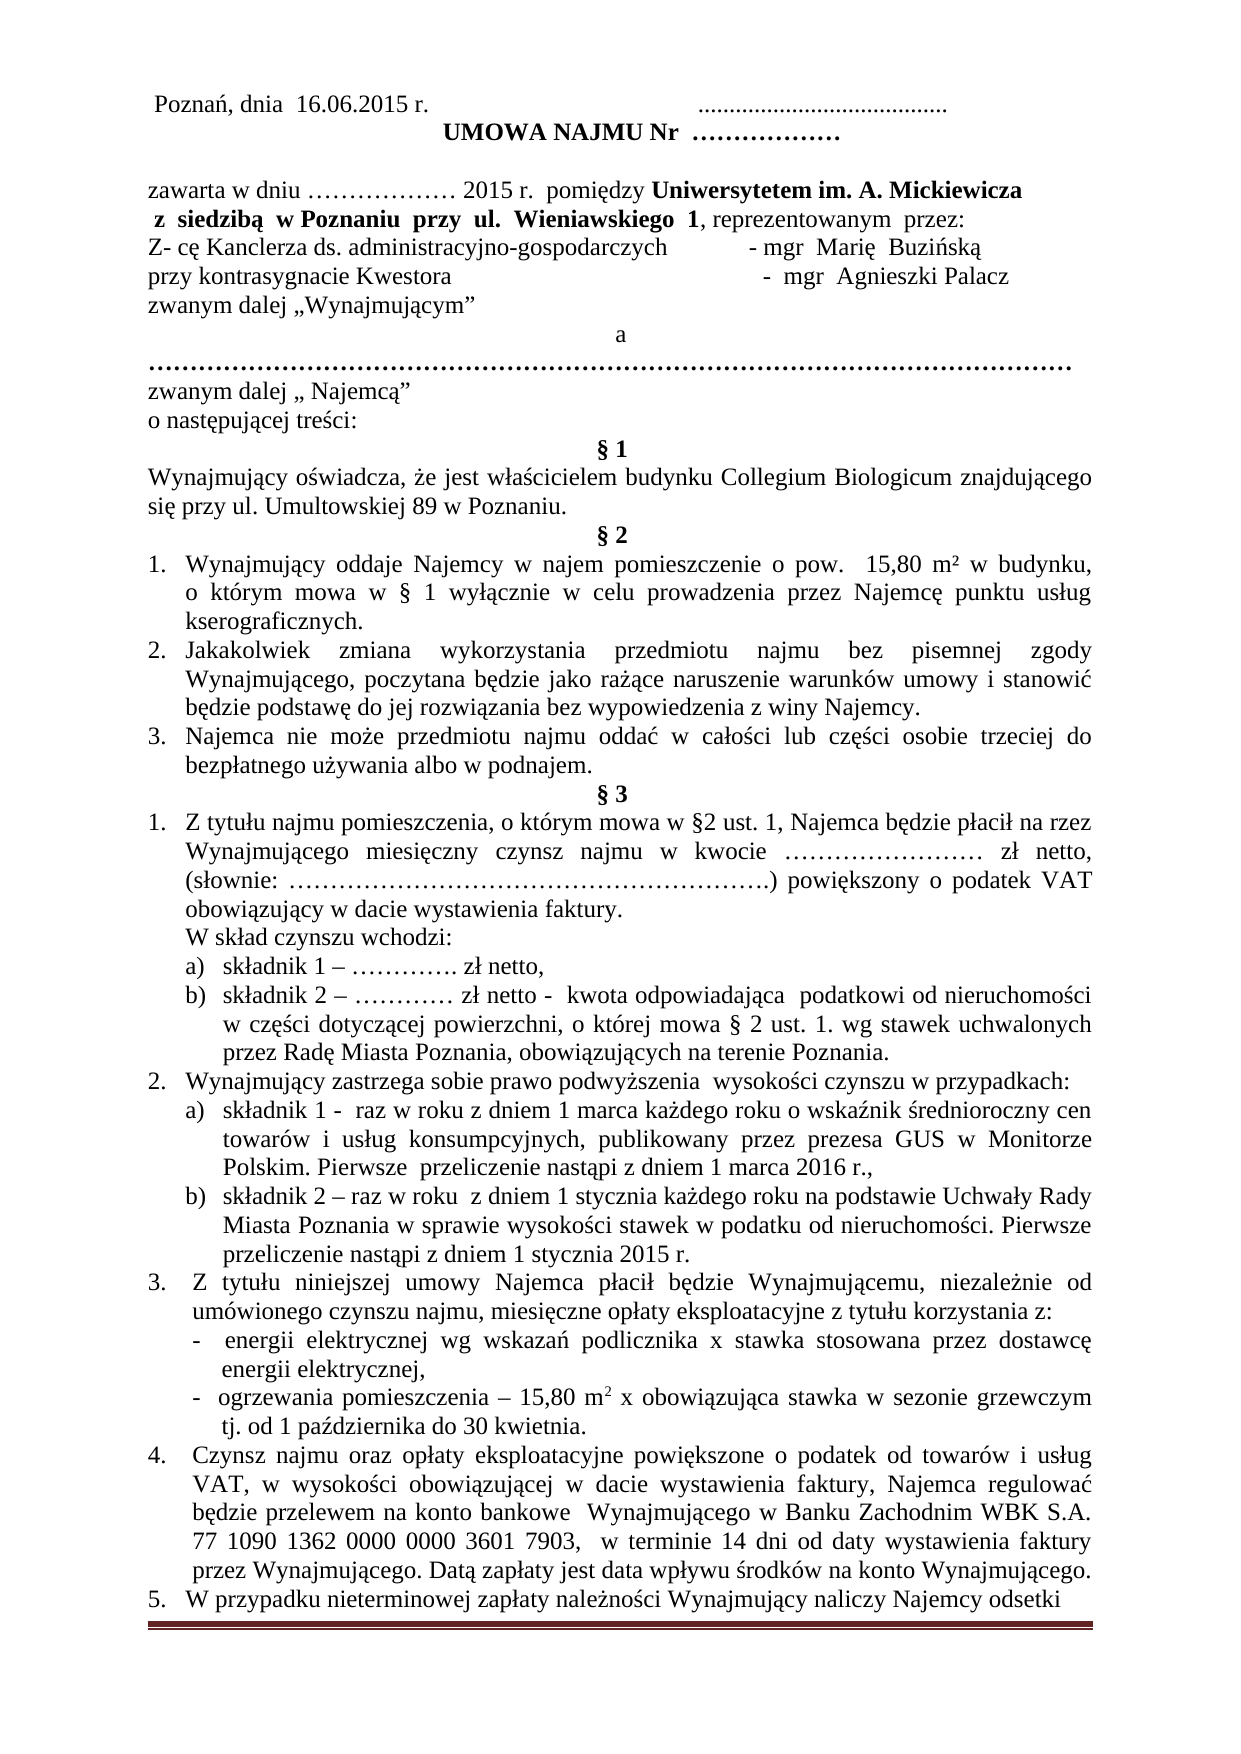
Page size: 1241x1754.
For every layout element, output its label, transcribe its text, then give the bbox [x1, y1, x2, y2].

list składnik 2 – ………… zł netto - kwota odpowiadająca podatkowi od nieruchomości w części dotyczącej powierzchni, o której mowa § 2 ust. 1. wg stawek uchwalonych przez Radę Miasta Poznania, obowiązujących na terenie Poznania. [185, 980, 1093, 1066]
text § 3 [554, 779, 1093, 807]
text zwanym dalej „Wynajmującym” [148, 290, 1093, 319]
text Z- cę Kanclerza ds. administracyjno-gospodarczych - mgr Marię Buzińską [148, 232, 1093, 261]
text Wynajmujący oświadcza, że jest właścicielem budynku Collegium Biologicum znajdującego się przy ul. Umultowskiej 89 w Poznaniu. [148, 462, 1093, 520]
text ………………………………………………………………………………………………… [148, 347, 1093, 376]
title UMOWA NAJMU Nr ……………… [369, 117, 1093, 146]
list Wynajmujący zastrzega sobie prawo podwyższenia wysokości czynszu w przypadkach: [148, 1066, 1093, 1095]
list Z tytułu najmu pomieszczenia, o którym mowa w §2 ust. 1, Najemca będzie płacił na rzez Wynajmującego miesięczny czynsz najmu w kwocie …………………… zł netto, (słownie: ………………………………………………….) powiększony o podatek VAT obowiązujący w dacie wystawienia faktury. [148, 807, 1093, 922]
text Poznań, dnia 16.06.2015 r. ........................................ [148, 89, 1093, 117]
list Jakakolwiek zmiana wykorzystania przedmiotu najmu bez pisemnej zgody Wynajmującego, poczytana będzie jako rażące naruszenie warunków umowy i stanowić będzie podstawę do jej rozwiązania bez wypowiedzenia z winy Najemcy. [148, 635, 1093, 721]
list składnik 1 – …………. zł netto, [185, 951, 1093, 980]
list W przypadku nieterminowej zapłaty należności Wynajmujący naliczy Najemcy odsetki [148, 1584, 1093, 1612]
text zawarta w dniu ……………… 2015 r. pomiędzy Uniwersytetem im. A. Mickiewicza [148, 175, 1093, 204]
text zwanym dalej „ Najemcą” [148, 376, 1093, 405]
list składnik 1 - raz w roku z dniem 1 marca każdego roku o wskaźnik średnioroczny cen towarów i usług konsumpcyjnych, publikowany przez prezesa GUS w Monitorze Polskim. Pierwsze przeliczenie nastąpi z dniem 1 marca 2016 r., [185, 1095, 1093, 1181]
text z siedzibą w Poznaniu przy ul. Wieniawskiego 1, reprezentowanym przez: [148, 204, 1093, 232]
text § 2 [590, 520, 1093, 549]
list składnik 2 – raz w roku z dniem 1 stycznia każdego roku na podstawie Uchwały Rady Miasta Poznania w sprawie wysokości stawek w podatku od nieruchomości. Pierwsze przeliczenie nastąpi z dniem 1 stycznia 2015 r. [185, 1181, 1093, 1267]
list - ogrzewania pomieszczenia – 15,80 m2 x obowiązująca stawka w sezonie grzewczym tj. od 1 października do 30 kwietnia. [192, 1382, 1093, 1440]
list - energii elektrycznej wg wskazań podlicznika x stawka stosowana przez dostawcę energii elektrycznej, [192, 1325, 1093, 1382]
list W skład czynszu wchodzi: [185, 922, 1093, 951]
text § 1 [590, 434, 1093, 462]
list Czynsz najmu oraz opłaty eksploatacyjne powiększone o podatek od towarów i usług VAT, w wysokości obowiązującej w dacie wystawienia faktury, Najemca regulować będzie przelewem na konto bankowe Wynajmującego w Banku Zachodnim WBK S.A. 77 1090 1362 0000 0000 3601 7903, w terminie 14 dni od daty wystawienia faktury przez Wynajmującego. Datą zapłaty jest data wpływu środków na konto Wynajmującego. [148, 1440, 1093, 1584]
text a [148, 319, 1093, 347]
list Z tytułu niniejszej umowy Najemca płacił będzie Wynajmującemu, niezależnie od umówionego czynszu najmu, miesięczne opłaty eksploatacyjne z tytułu korzystania z: [148, 1267, 1093, 1325]
list Wynajmujący oddaje Najemcy w najem pomieszczenie o pow. 15,80 m² w budynku, o którym mowa w § 1 wyłącznie w celu prowadzenia przez Najemcę punktu usług kserograficznych. [148, 549, 1093, 635]
list Najemca nie może przedmiotu najmu oddać w całości lub części osobie trzeciej do bezpłatnego używania albo w podnajem. [148, 721, 1093, 779]
text o następującej treści: [148, 405, 1093, 434]
text przy kontrasygnacie Kwestora - mgr Agnieszki Palacz [148, 261, 1093, 290]
